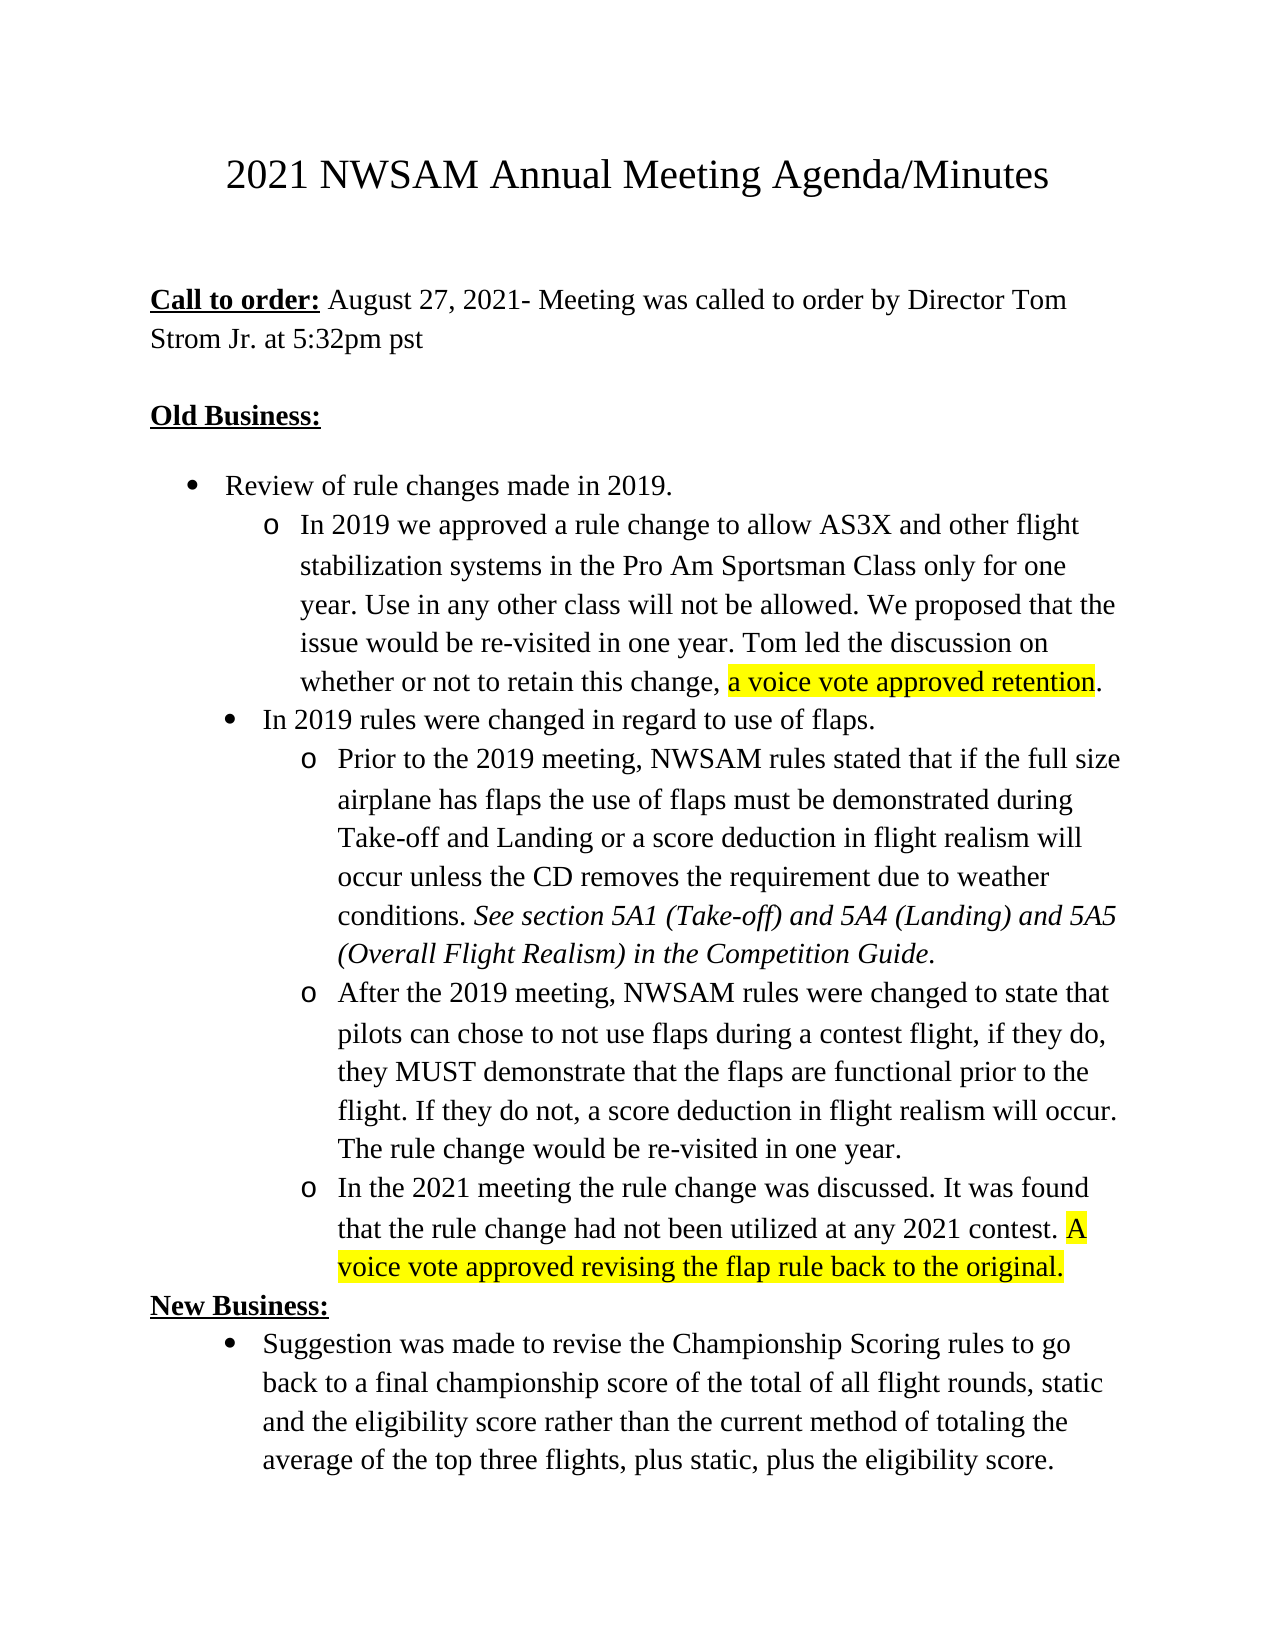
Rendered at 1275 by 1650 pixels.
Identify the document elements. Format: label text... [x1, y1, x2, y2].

list Prior to the 2019 meeting, NWSAM rules stated that if the full size airplane has flaps the use of flaps must be demonstrated during Take-off and Landing or a score deduction in flight realism will occur unless the CD removes the requirement due to weather conditions. See section 5A1 (Take-off) and 5A4 (Landing) and 5A5 (Overall Flight Realism) in the Competition Guide. [300, 741, 1125, 970]
list In 2019 we approved a rule change to allow AS3X and other flight stabilization systems in the Pro Am Sportsman Class only for one year. Use in any other class will not be allowed. We proposed that the issue would be re-visited in one year. Tom led the discussion on whether or not to retain this change, a voice vote approved retention. [262, 507, 1125, 697]
text 2021 NWSAM Annual Meeting Agenda/Minutes [150, 150, 1125, 198]
text Call to order: August 27, 2021- Meeting was called to order by Director Tom Strom Jr. at 5:32pm pst [150, 282, 1125, 354]
list Review of rule changes made in 2019. [187, 468, 1125, 502]
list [225, 1327, 1125, 1476]
list In the 2021 meeting the rule change was discussed. It was found that the rule change had not been utilized at any 2021 contest. A voice vote approved revising the flap rule back to the original. [300, 1170, 1125, 1283]
list After the 2019 meeting, NWSAM rules were changed to state that pilots can chose to not use flaps during a contest flight, if they do, they MUST demonstrate that the flaps are functional prior to the flight. If they do not, a score deduction in flight realism will occur. The rule change would be re-visited in one year. [300, 975, 1125, 1165]
text Old Business: [150, 398, 1125, 431]
list In 2019 rules were changed in regard to use of flaps. [225, 702, 1125, 736]
list New Business: [150, 1288, 1125, 1322]
